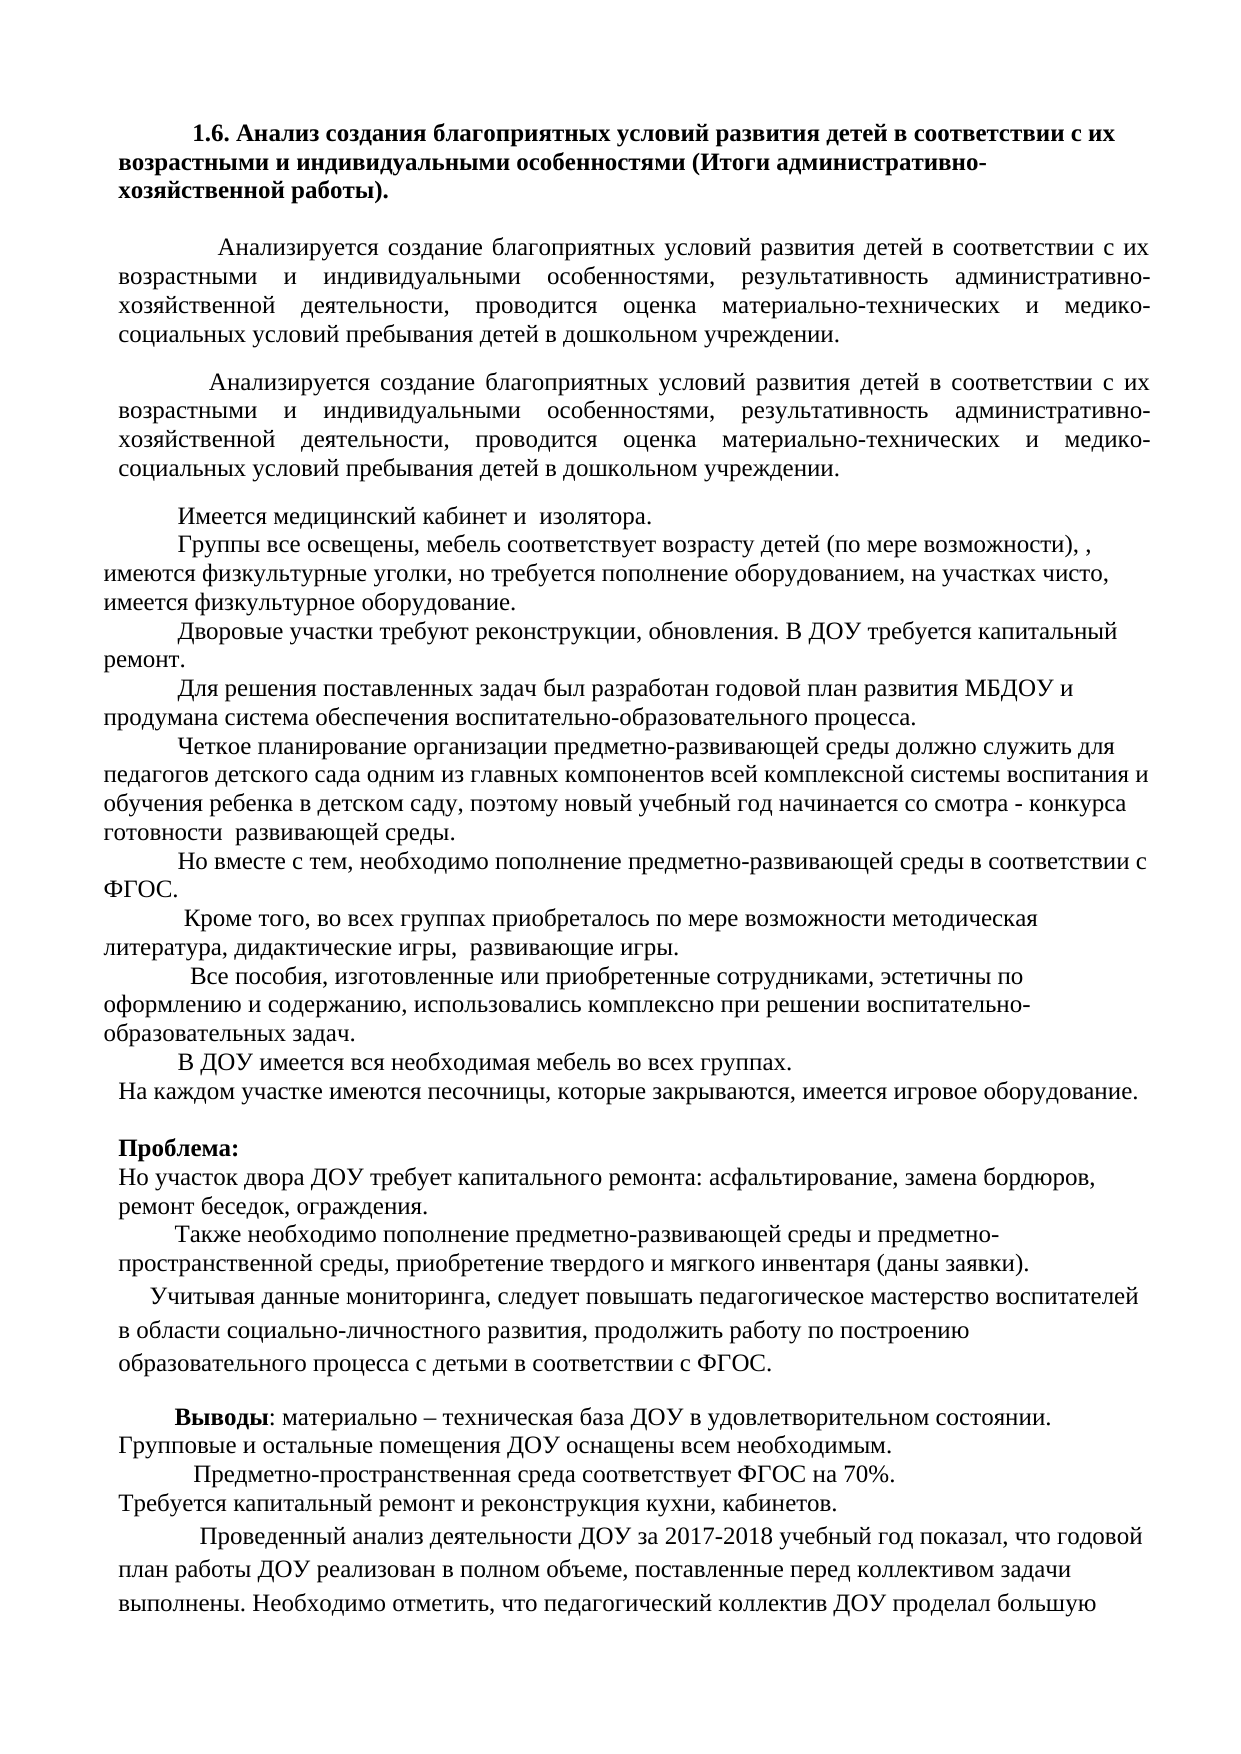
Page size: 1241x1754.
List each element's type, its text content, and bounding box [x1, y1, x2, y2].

text Также необходимо пополнение предметно-развивающей среды и предметно-пространственной среды, приобретение твердого и мягкого инвентаря (даны заявки). [118, 1219, 1152, 1277]
text Анализируется создание благоприятных условий развития детей в соответствии с их возрастными и индивидуальными особенностями, результативность административно-хозяйственной деятельности, проводится оценка материально-технических и медико-социальных условий пребывания детей в дошкольном учреждении. [118, 232, 1152, 347]
text Имеется медицинский кабинет и изолятора. [103, 501, 1152, 529]
text Кроме того, во всех группах приобреталось по мере возможности методическая литература, дидактические игры, развивающие игры. [103, 903, 1152, 961]
text Дворовые участки требуют реконструкции, обновления. В ДОУ требуется капитальный ремонт. [103, 616, 1152, 673]
text Выводы: материально – техническая база ДОУ в удовлетворительном состоянии. Групповые и остальные помещения ДОУ оснащены всем необходимым. [118, 1402, 1152, 1459]
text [118, 1517, 1152, 1616]
text Четкое планирование организации предметно-развивающей среды должно служить для педагогов детского сада одним из главных компонентов всей комплексной системы воспитания и обучения ребенка в детском саду, поэтому новый учебный год начинается со смотра - конкурса готовности развивающей среды. [103, 731, 1152, 846]
text В ДОУ имеется вся необходимая мебель во всех группах. [103, 1047, 1152, 1076]
text Требуется капитальный ремонт и реконструкция кухни, кабинетов. [118, 1488, 1152, 1517]
text Проблема: [118, 1133, 1152, 1162]
text Но вместе с тем, необходимо пополнение предметно-развивающей среды в соответствии с ФГОС. [103, 846, 1152, 903]
text 1.6. Анализ создания благоприятных условий развития детей в соответствии с их возрастными и индивидуальными особенностями (Итоги административно-хозяйственной работы). [118, 118, 1152, 204]
text Группы все освещены, мебель соответствует возрасту детей (по мере возможности), , имеются физкультурные уголки, но требуется пополнение оборудованием, на участках чисто, имеется физкультурное оборудование. [103, 529, 1152, 616]
text Анализируется создание благоприятных условий развития детей в соответствии с их возрастными и индивидуальными особенностями, результативность административно-хозяйственной деятельности, проводится оценка материально-технических и медико-социальных условий пребывания детей в дошкольном учреждении. [118, 367, 1152, 482]
text Но участок двора ДОУ требует капитального ремонта: асфальтирование, замена бордюров, ремонт беседок, ограждения. [118, 1162, 1152, 1219]
text Предметно-пространственная среда соответствует ФГОС на 70%. [118, 1459, 1152, 1488]
text На каждом участке имеются песочницы, которые закрываются, имеется игровое оборудование. [118, 1076, 1152, 1104]
text Все пособия, изготовленные или приобретенные сотрудниками, эстетичны по оформлению и содержанию, использовались комплексно при решении воспитательно-образовательных задач. [103, 961, 1152, 1047]
text Учитывая данные мониторинга, следует повышать педагогическое мастерство воспитателей в области социально-личностного развития, продолжить работу по построению образовательного процесса с детьми в соответствии с ФГОС. [118, 1277, 1152, 1377]
text Для решения поставленных задач был разработан годовой план развития МБДОУ и продумана система обеспечения воспитательно-образовательного процесса. [103, 673, 1152, 731]
